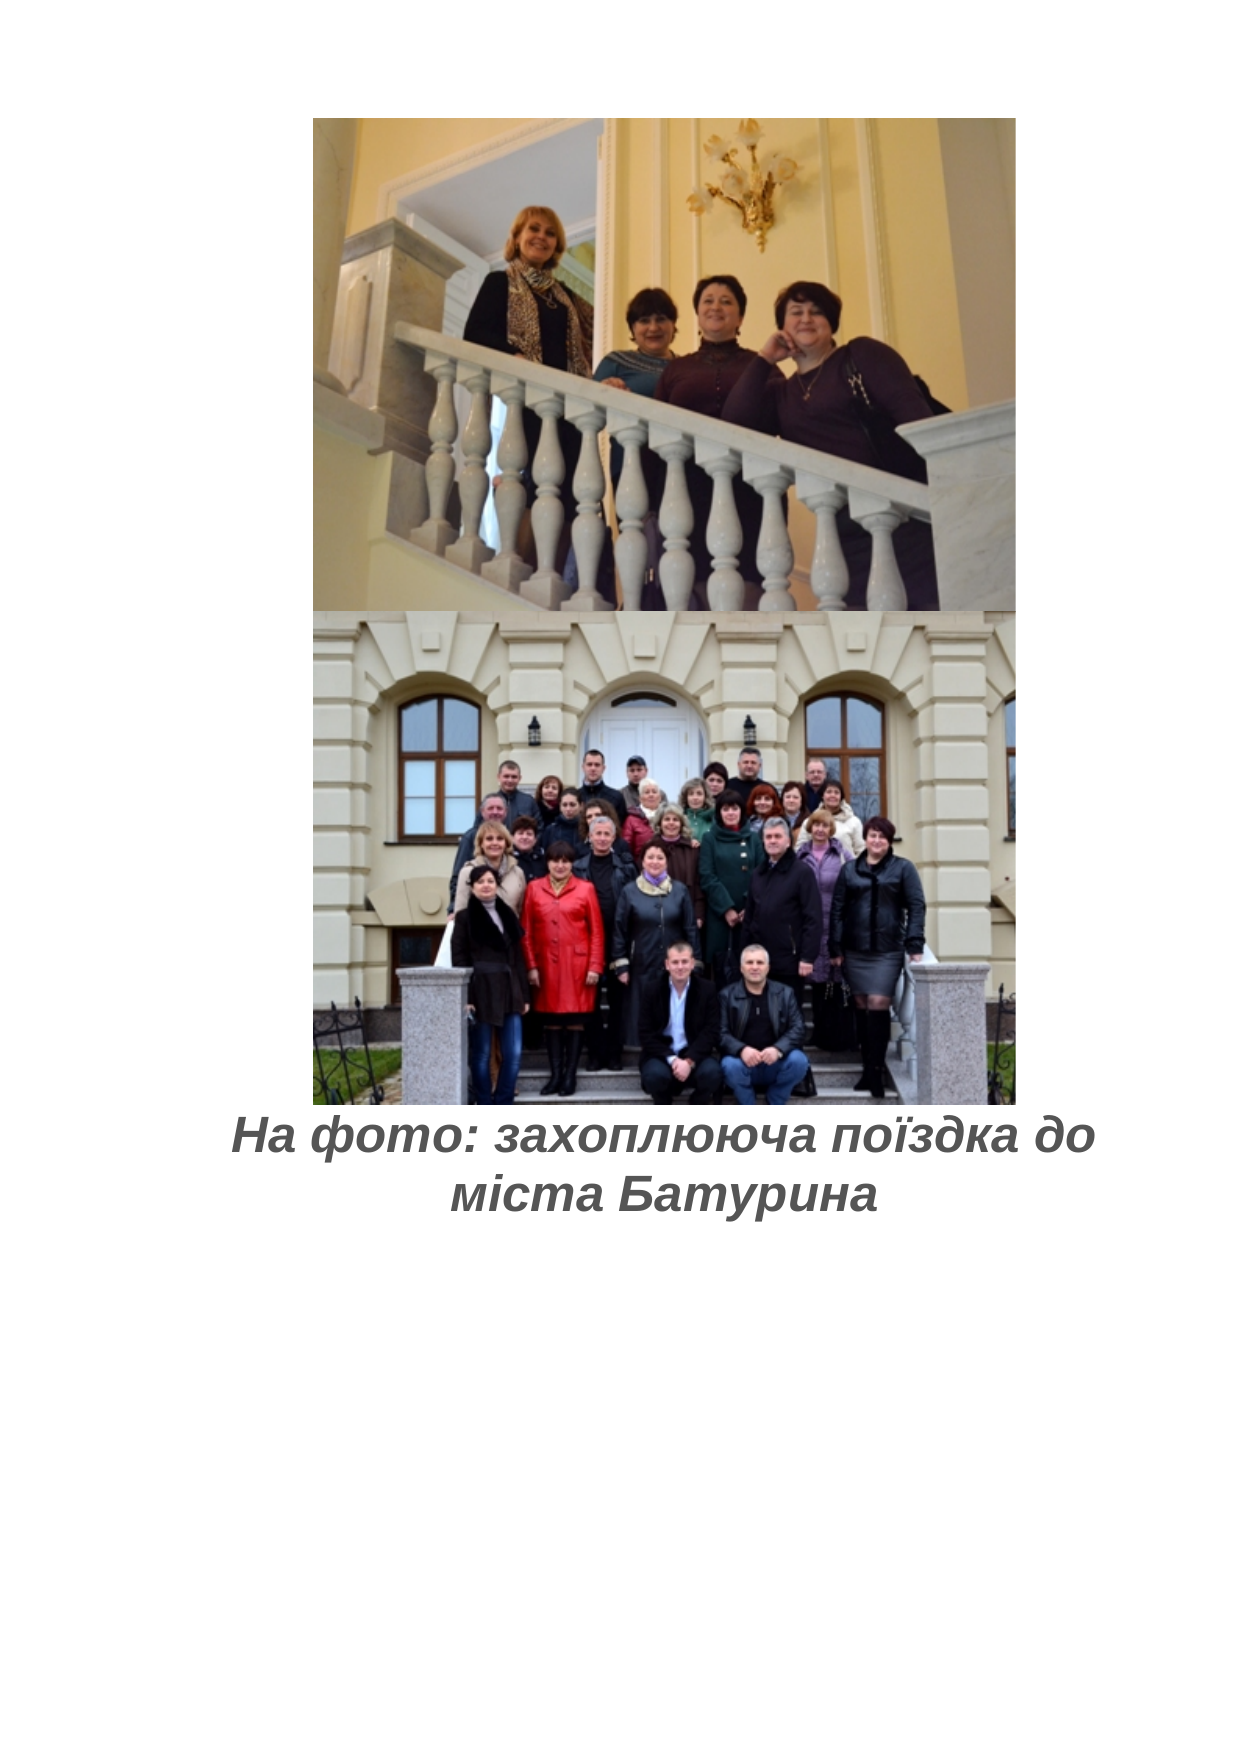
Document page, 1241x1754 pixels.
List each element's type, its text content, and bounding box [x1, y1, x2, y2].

text На фото: захоплююча поїздка до міста Батурина [177, 1105, 1152, 1222]
picture [313, 118, 1016, 1105]
